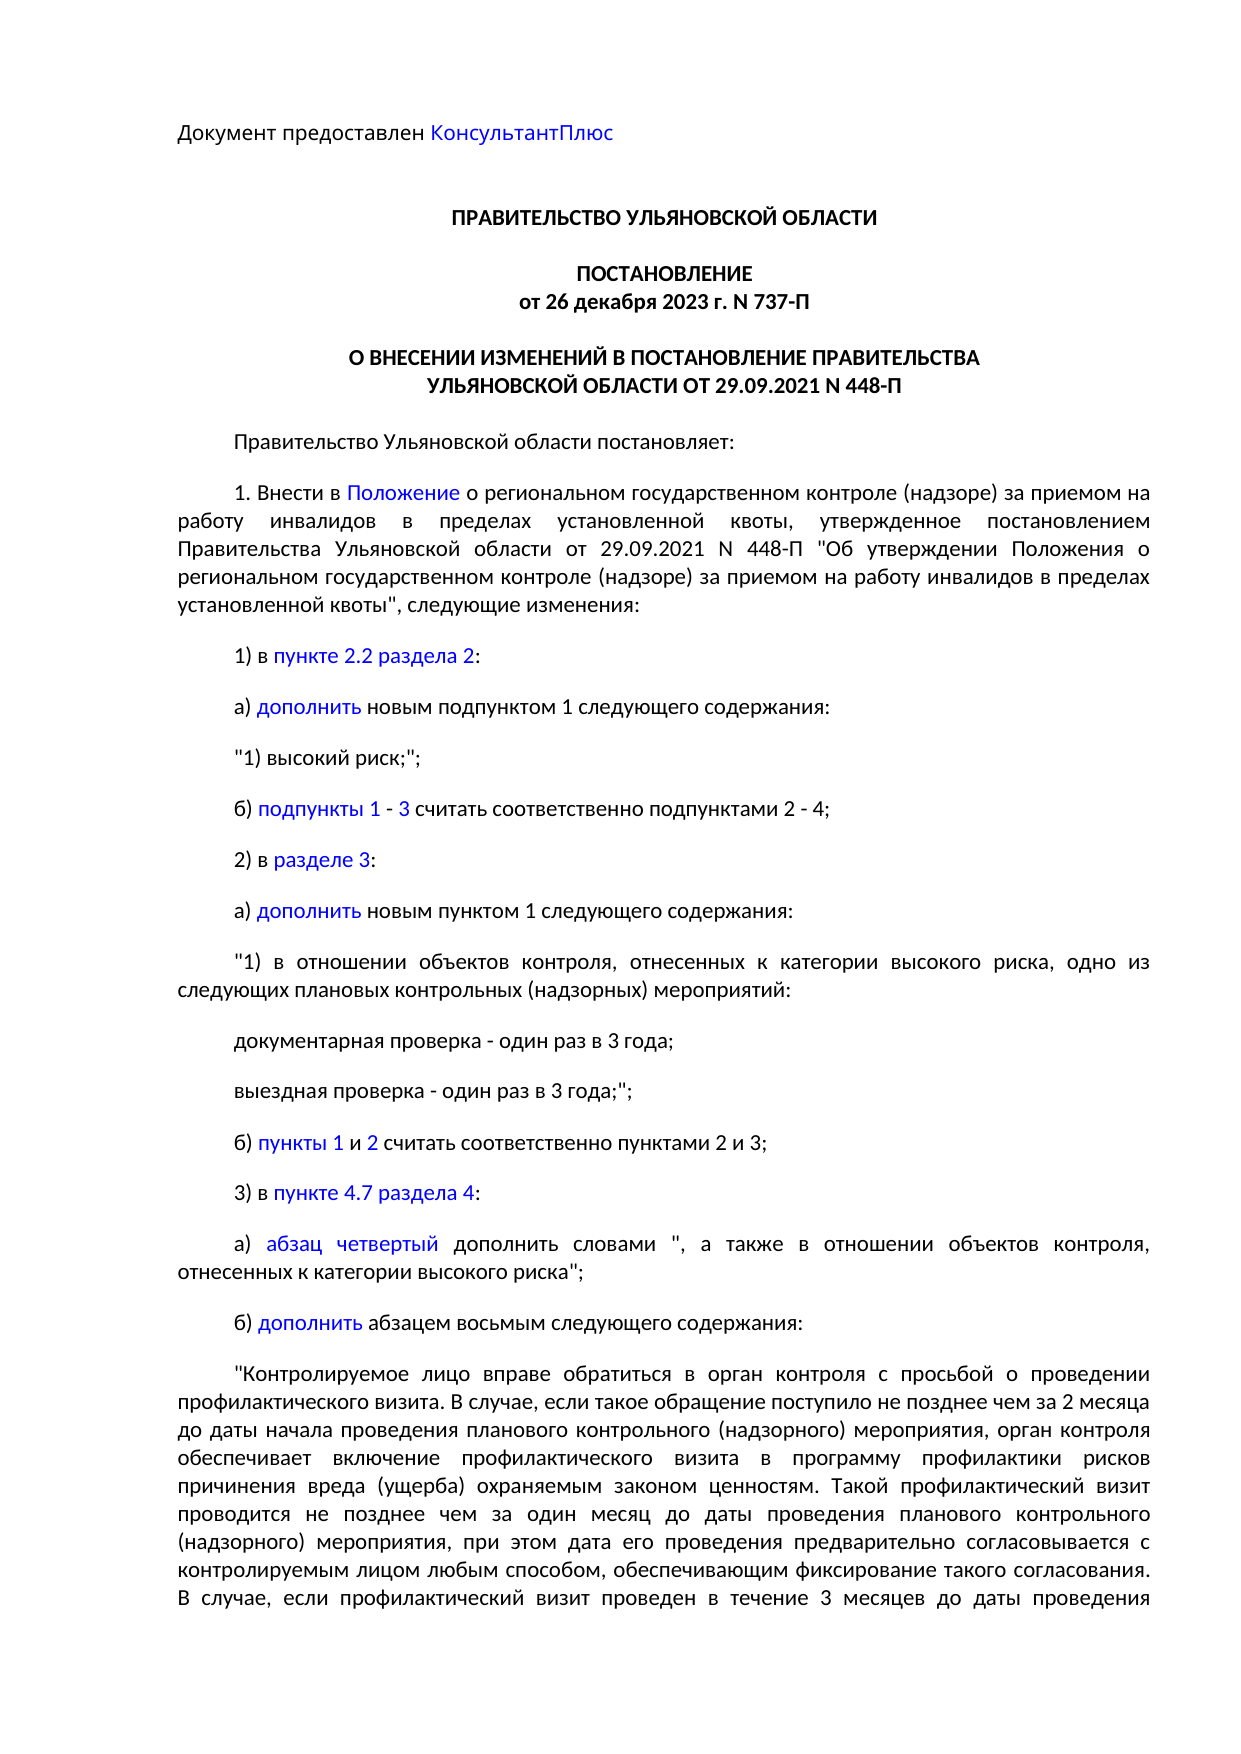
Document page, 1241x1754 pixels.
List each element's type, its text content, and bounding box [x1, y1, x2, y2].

text Правительство Ульяновской области постановляет: [177, 427, 1152, 455]
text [177, 1359, 1152, 1612]
text б) пункты 1 и 2 считать соответственно пунктами 2 и 3; [177, 1128, 1152, 1156]
text "1) в отношении объектов контроля, отнесенных к категории высокого риска, одно из следующих плановых контрольных (надзорных) мероприятий: [177, 947, 1152, 1003]
title ПОСТАНОВЛЕНИЕ [177, 259, 1152, 287]
text 1. Внести в Положение о региональном государственном контроле (надзоре) за приемом на работу инвалидов в пределах установленной квоты, утвержденное постановлением Правительства Ульяновской области от 29.09.2021 N 448-П "Об утверждении Положения о региональном государственном контроле (надзоре) за приемом на работу инвалидов в пределах установленной квоты", следующие изменения: [177, 478, 1152, 618]
text б) подпункты 1 - 3 считать соответственно подпунктами 2 - 4; [177, 794, 1152, 822]
text "1) высокий риск;"; [177, 743, 1152, 771]
text а) абзац четвертый дополнить словами ", а также в отношении объектов контроля, отнесенных к категории высокого риска"; [177, 1229, 1152, 1286]
title Документ предоставлен КонсультантПлюс [177, 118, 1152, 175]
text б) дополнить абзацем восьмым следующего содержания: [177, 1308, 1152, 1336]
title О ВНЕСЕНИИ ИЗМЕНЕНИЙ В ПОСТАНОВЛЕНИЕ ПРАВИТЕЛЬСТВА [177, 343, 1152, 371]
title ПРАВИТЕЛЬСТВО УЛЬЯНОВСКОЙ ОБЛАСТИ [177, 203, 1152, 231]
title от 26 декабря 2023 г. N 737-П [177, 287, 1152, 315]
text 3) в пункте 4.7 раздела 4: [177, 1178, 1152, 1207]
text выездная проверка - один раз в 3 года;"; [177, 1077, 1152, 1105]
text а) дополнить новым пунктом 1 следующего содержания: [177, 896, 1152, 924]
text 1) в пункте 2.2 раздела 2: [177, 641, 1152, 669]
text а) дополнить новым подпунктом 1 следующего содержания: [177, 692, 1152, 720]
title УЛЬЯНОВСКОЙ ОБЛАСТИ ОТ 29.09.2021 N 448-П [177, 371, 1152, 399]
text документарная проверка - один раз в 3 года; [177, 1026, 1152, 1054]
text 2) в разделе 3: [177, 845, 1152, 873]
